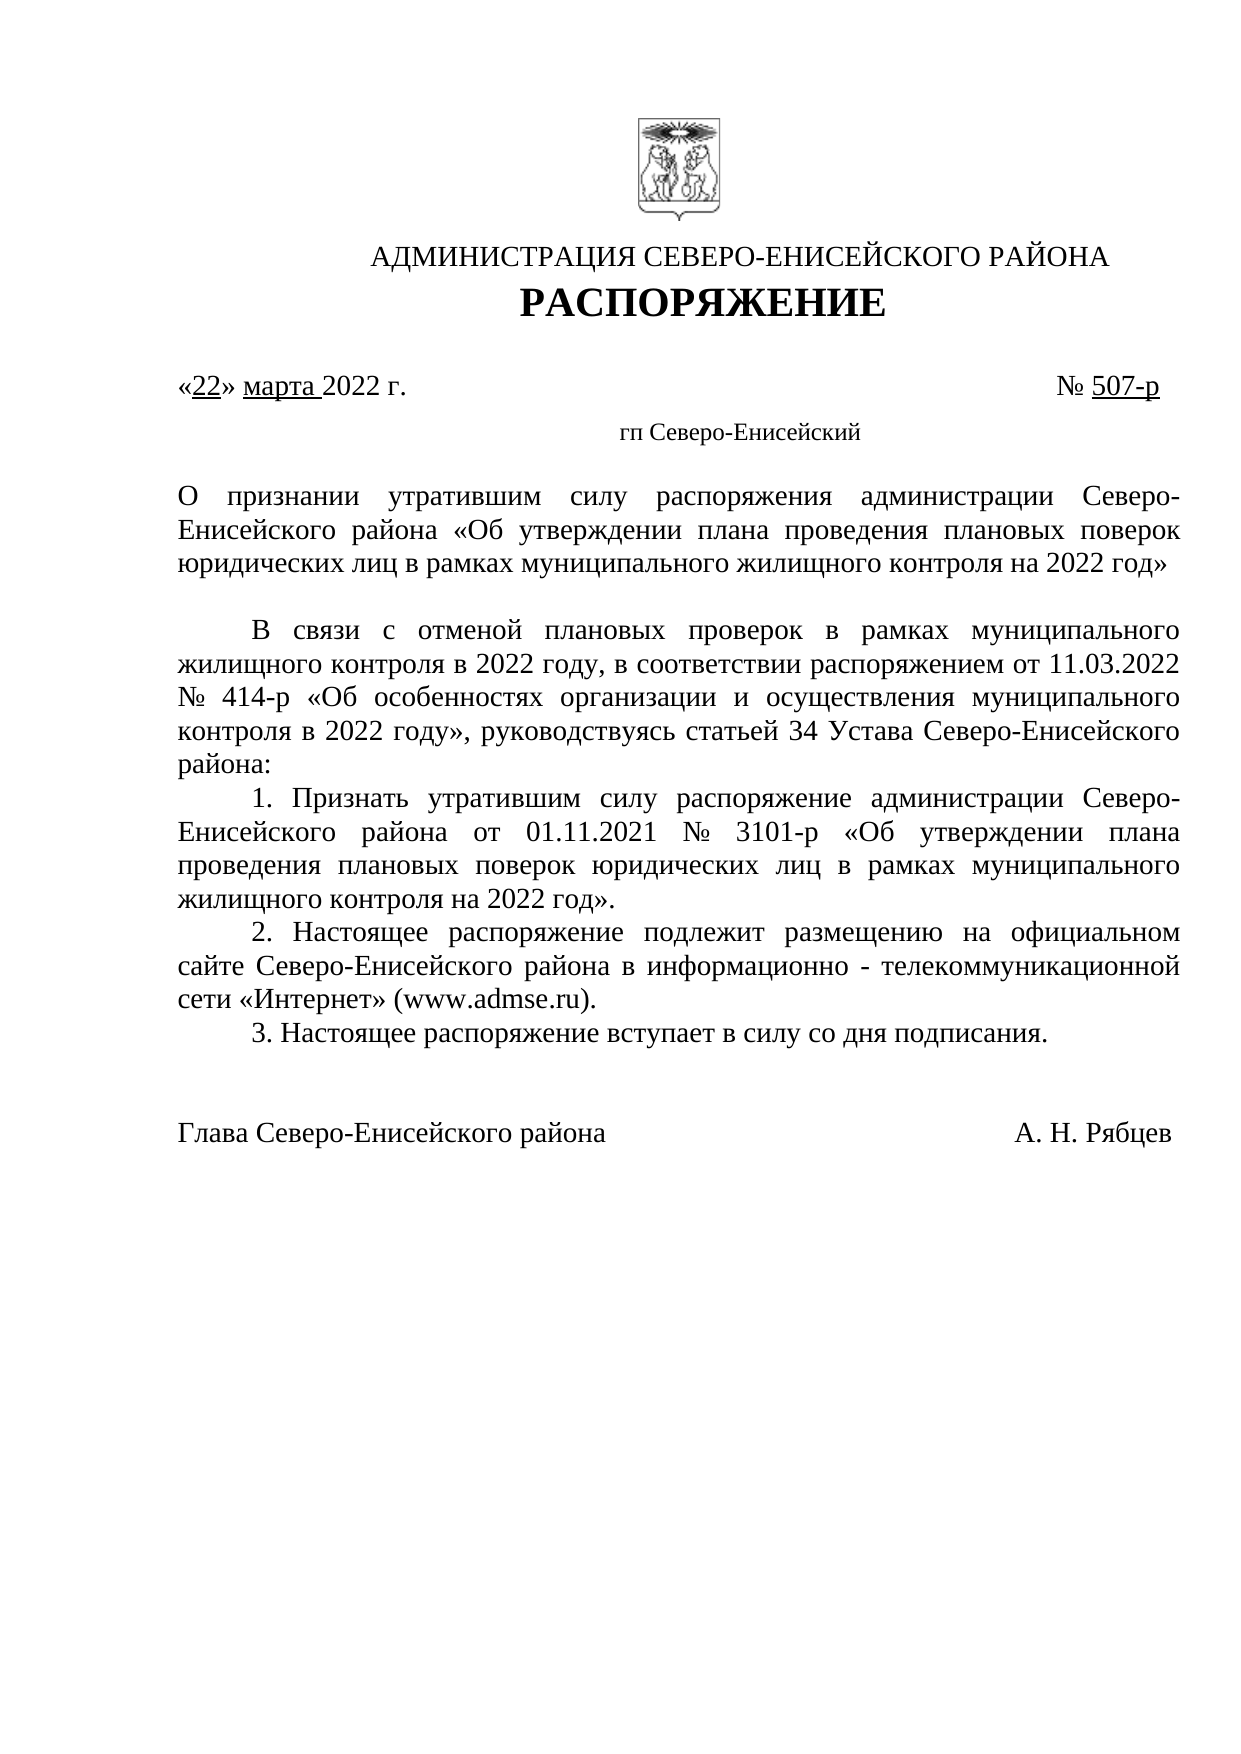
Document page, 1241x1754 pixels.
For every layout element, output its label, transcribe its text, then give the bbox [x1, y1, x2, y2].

table_cell гп Северо-Енисейский [166, 417, 1240, 449]
text 3. Настоящее распоряжение вступает в силу со дня подписания. [177, 1015, 1181, 1048]
picture [638, 118, 721, 221]
table_cell «22» марта 2022 г. [166, 358, 694, 417]
text О признании утратившим силу распоряжения администрации Северо-Енисейского района «Об утверждении плана проведения плановых поверок юридических лиц в рамках муниципального жилищного контроля на 2022 год» [177, 478, 1181, 579]
table_header АДМИНИСТРАЦИЯ СЕВЕРО-ЕНИСЕЙСКОГО РАЙОНА РАСПОРЯЖЕНИЕ [166, 239, 1240, 357]
text В связи с отменой плановых проверок в рамках муниципального жилищного контроля в 2022 году, в соответствии распоряжением от 11.03.2022 № 414-р «Об особенностях организации и осуществления муниципального контроля в 2022 году», руководствуясь статьей 34 Устава Северо-Енисейского района: [177, 612, 1181, 780]
text 1. Признать утратившим силу распоряжение администрации Северо-Енисейского района от 01.11.2021 № 3101-р «Об утверждении плана проведения плановых поверок юридических лиц в рамках муниципального жилищного контроля на 2022 год». [177, 780, 1181, 914]
table_cell № 507-р [694, 358, 1240, 417]
text 2. Настоящее распоряжение подлежит размещению на официальном сайте Северо-Енисейского района в информационно - телекоммуникационной сети «Интернет» (www.admse.ru). [177, 914, 1181, 1015]
text Глава Северо-Енисейского района А. Н. Рябцев [177, 1116, 1181, 1149]
